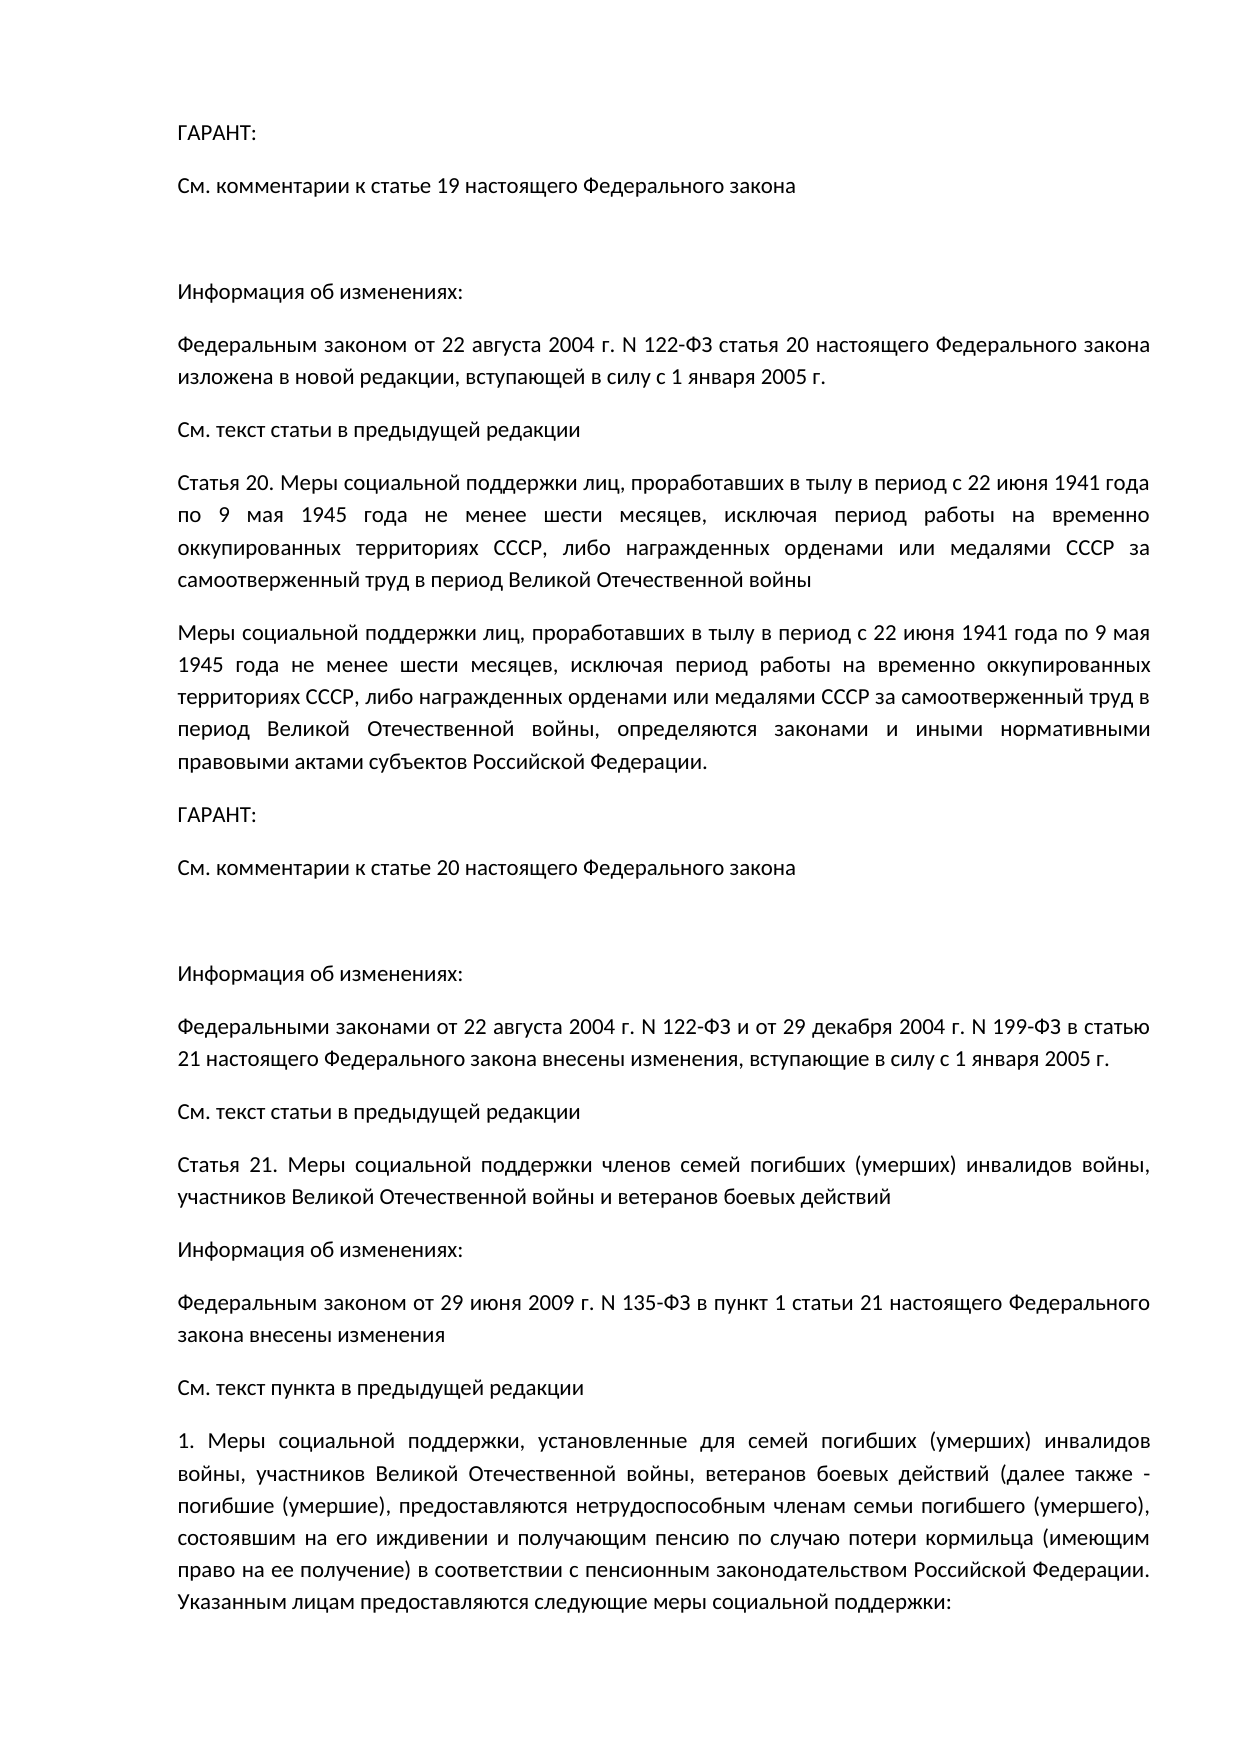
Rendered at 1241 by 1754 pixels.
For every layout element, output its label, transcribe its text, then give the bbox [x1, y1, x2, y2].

text Федеральными законами от 22 августа 2004 г. N 122-ФЗ и от 29 декабря 2004 г. N 199-ФЗ в статью 21 настоящего Федерального закона внесены изменения, вступающие в силу с 1 января 2005 г. [177, 1012, 1152, 1072]
text Меры социальной поддержки лиц, проработавших в тылу в период с 22 июня 1941 года по 9 мая 1945 года не менее шести месяцев, исключая период работы на временно оккупированных территориях СССР, либо награжденных орденами или медалями СССР за самоотверженный труд в период Великой Отечественной войны, определяются законами и иными нормативными правовыми актами субъектов Российской Федерации. [177, 618, 1152, 775]
text ГАРАНТ: [177, 800, 1152, 828]
text См. текст статьи в предыдущей редакции [177, 415, 1152, 443]
text См. текст пункта в предыдущей редакции [177, 1373, 1152, 1402]
text 1. Меры социальной поддержки, установленные для семей погибших (умерших) инвалидов войны, участников Великой Отечественной войны, ветеранов боевых действий (далее также - погибшие (умершие), предоставляются нетрудоспособным членам семьи погибшего (умершего), состоявшим на его иждивении и получающим пенсию по случаю потери кормильца (имеющим право на ее получение) в соответствии с пенсионным законодательством Российской Федерации. Указанным лицам предоставляются следующие меры социальной поддержки: [177, 1427, 1152, 1616]
text ГАРАНТ: [177, 118, 1152, 146]
text Информация об изменениях: [177, 959, 1152, 987]
text См. комментарии к статье 19 настоящего Федерального закона [177, 171, 1152, 199]
text См. комментарии к статье 20 настоящего Федерального закона [177, 853, 1152, 881]
text Информация об изменениях: [177, 277, 1152, 305]
text Информация об изменениях: [177, 1235, 1152, 1263]
text Федеральным законом от 29 июня 2009 г. N 135-ФЗ в пункт 1 статьи 21 настоящего Федерального закона внесены изменения [177, 1288, 1152, 1348]
text См. текст статьи в предыдущей редакции [177, 1097, 1152, 1125]
text Статья 20. Меры социальной поддержки лиц, проработавших в тылу в период с 22 июня 1941 года по 9 мая 1945 года не менее шести месяцев, исключая период работы на временно оккупированных территориях СССР, либо награжденных орденами или медалями СССР за самоотверженный труд в период Великой Отечественной войны [177, 468, 1152, 593]
text Федеральным законом от 22 августа 2004 г. N 122-ФЗ статья 20 настоящего Федерального закона изложена в новой редакции, вступающей в силу с 1 января 2005 г. [177, 330, 1152, 390]
text Статья 21. Меры социальной поддержки членов семей погибших (умерших) инвалидов войны, участников Великой Отечественной войны и ветеранов боевых действий [177, 1150, 1152, 1210]
